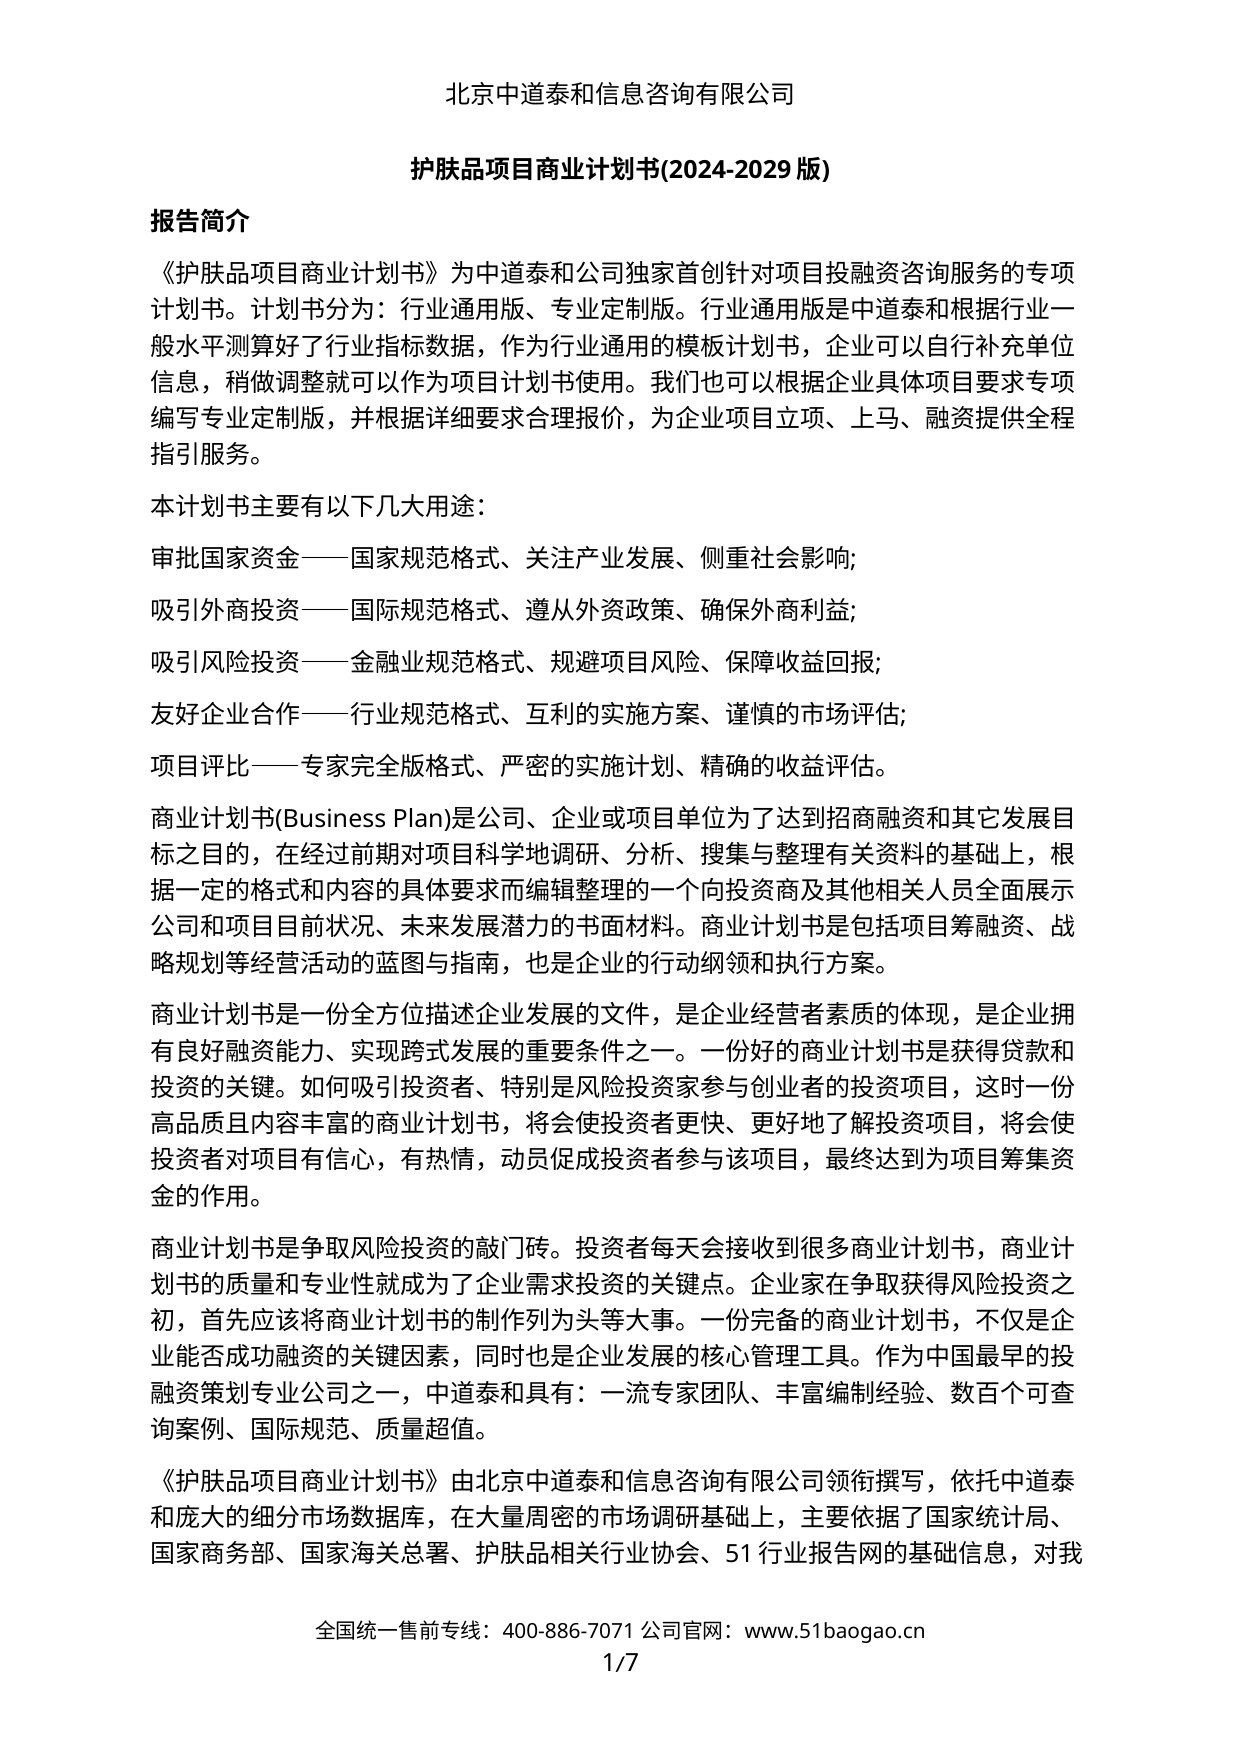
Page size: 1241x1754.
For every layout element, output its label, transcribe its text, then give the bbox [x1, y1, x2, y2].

text 吸引外商投资——国际规范格式、遵从外资政策、确保外商利益; [150, 591, 1090, 627]
text 吸引风险投资——金融业规范格式、规避项目风险、保障收益回报; [150, 642, 1090, 679]
text 审批国家资金——国家规范格式、关注产业发展、侧重社会影响; [150, 539, 1090, 575]
text 报告简介 [150, 202, 1090, 238]
text 《护肤品项目商业计划书》为中道泰和公司独家首创针对项目投融资咨询服务的专项计划书。计划书分为：行业通用版、专业定制版。行业通用版是中道泰和根据行业一般水平测算好了行业指标数据，作为行业通用的模板计划书，企业可以自行补充单位信息，稍做调整就可以作为项目计划书使用。我们也可以根据企业具体项目要求专项编写专业定制版，并根据详细要求合理报价，为企业项目立项、上马、融资提供全程指引服务。 [150, 254, 1090, 471]
text 护肤品项目商业计划书(2024-2029版) [150, 150, 1090, 186]
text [150, 1461, 1090, 1570]
text 商业计划书(Business Plan)是公司、企业或项目单位为了达到招商融资和其它发展目标之目的，在经过前期对项目科学地调研、分析、搜集与整理有关资料的基础上，根据一定的格式和内容的具体要求而编辑整理的一个向投资商及其他相关人员全面展示公司和项目目前状况、未来发展潜力的书面材料。商业计划书是包括项目筹融资、战略规划等经营活动的蓝图与指南，也是企业的行动纲领和执行方案。 [150, 798, 1090, 979]
text 本计划书主要有以下几大用途： [150, 487, 1090, 523]
text 友好企业合作——行业规范格式、互利的实施方案、谨慎的市场评估; [150, 694, 1090, 731]
text 项目评比——专家完全版格式、严密的实施计划、精确的收益评估。 [150, 746, 1090, 782]
text 商业计划书是争取风险投资的敲门砖。投资者每天会接收到很多商业计划书，商业计划书的质量和专业性就成为了企业需求投资的关键点。企业家在争取获得风险投资之初，首先应该将商业计划书的制作列为头等大事。一份完备的商业计划书，不仅是企业能否成功融资的关键因素，同时也是企业发展的核心管理工具。作为中国最早的投融资策划专业公司之一，中道泰和具有：一流专家团队、丰富编制经验、数百个可查询案例、国际规范、质量超值。 [150, 1228, 1090, 1446]
text 商业计划书是一份全方位描述企业发展的文件，是企业经营者素质的体现，是企业拥有良好融资能力、实现跨式发展的重要条件之一。一份好的商业计划书是获得贷款和投资的关键。如何吸引投资者、特别是风险投资家参与创业者的投资项目，这时一份高品质且内容丰富的商业计划书，将会使投资者更快、更好地了解投资项目，将会使投资者对项目有信心，有热情，动员促成投资者参与该项目，最终达到为项目筹集资金的作用。 [150, 995, 1090, 1212]
